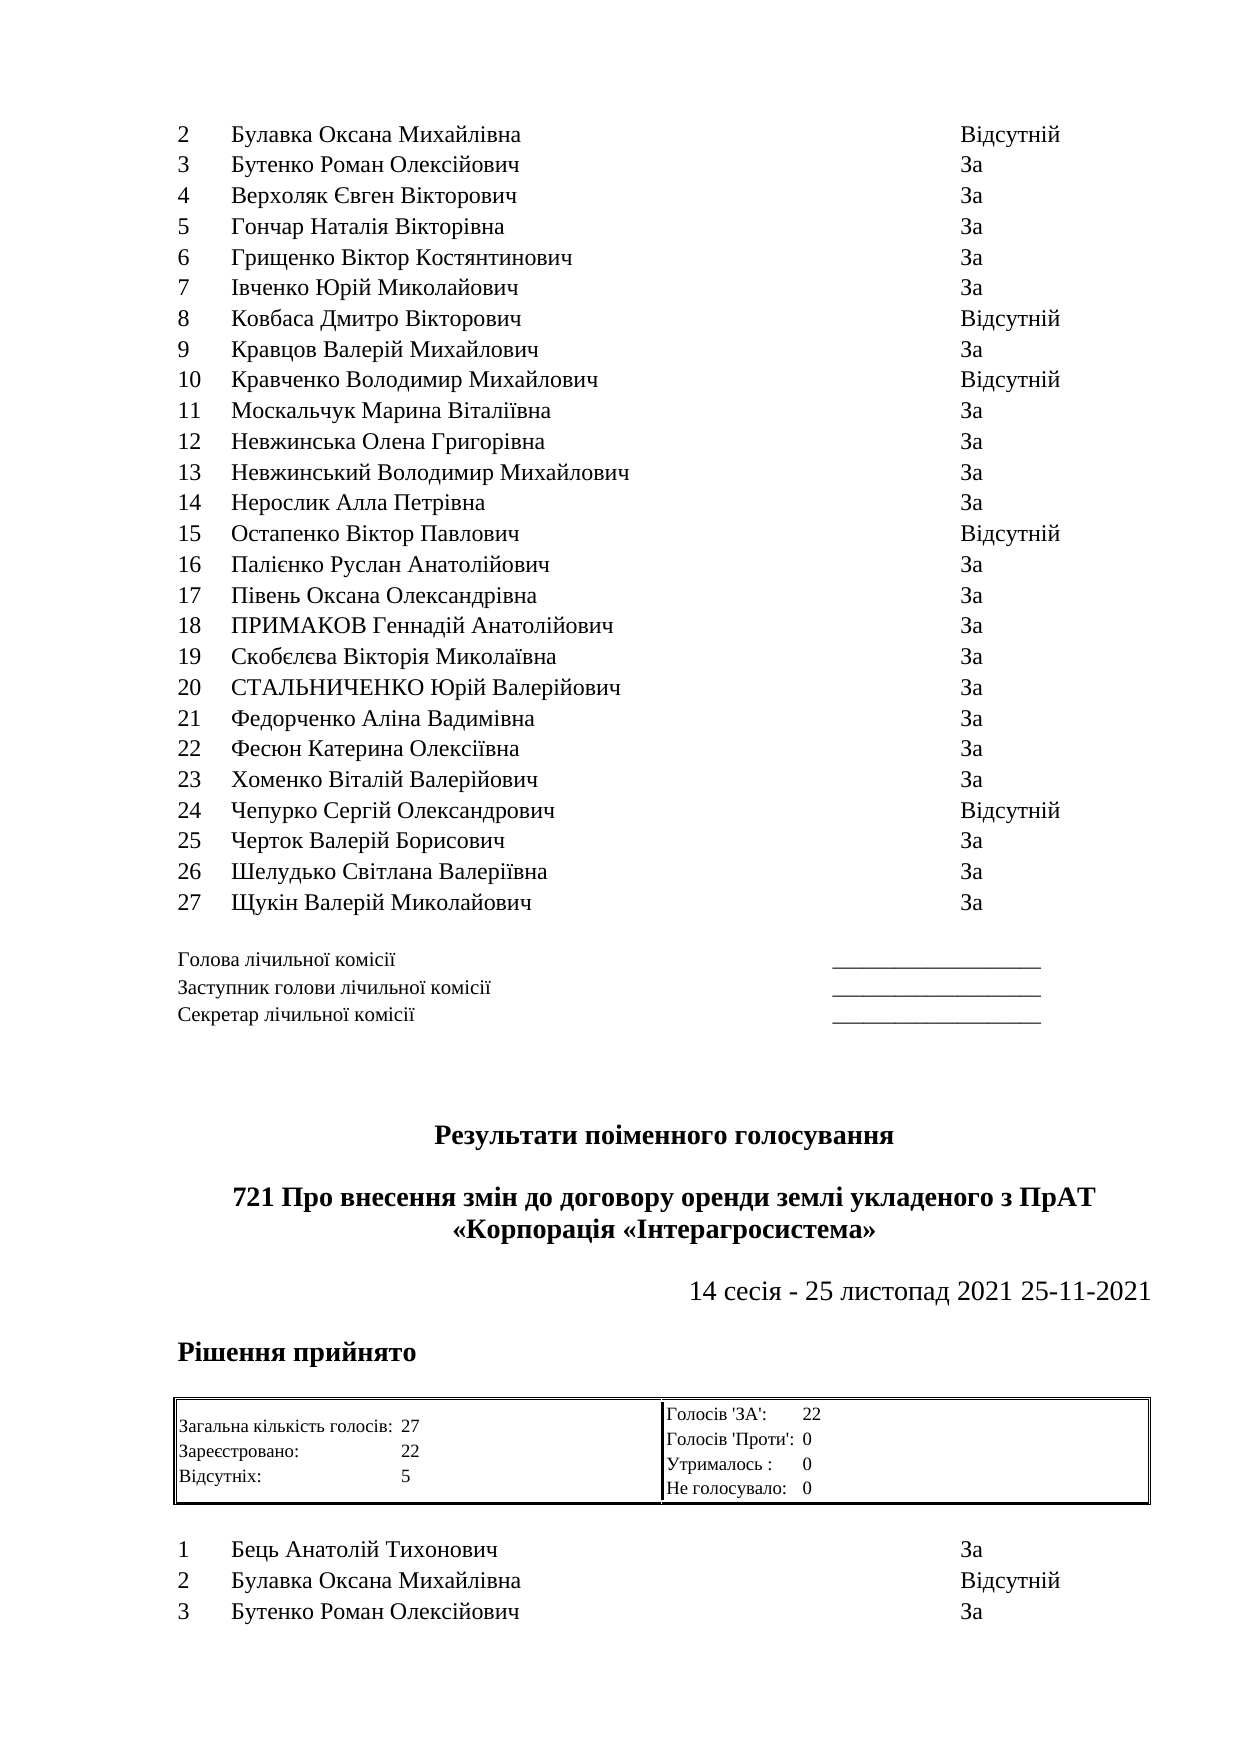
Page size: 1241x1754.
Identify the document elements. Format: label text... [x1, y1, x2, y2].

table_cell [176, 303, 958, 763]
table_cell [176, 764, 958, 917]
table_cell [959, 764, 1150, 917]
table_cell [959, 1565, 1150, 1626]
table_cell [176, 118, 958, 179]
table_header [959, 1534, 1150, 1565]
text 721 Про внесення змін до договору оренди землі укладеного з ПрАТ «Корпорація «Інтерагросистема» [177, 1180, 1152, 1244]
text Результати поіменного голосування [177, 1118, 1152, 1151]
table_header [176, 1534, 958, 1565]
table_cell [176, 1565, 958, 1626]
text 14 сесія - 25 листопад 2021 25-11-2021 [177, 1274, 1152, 1306]
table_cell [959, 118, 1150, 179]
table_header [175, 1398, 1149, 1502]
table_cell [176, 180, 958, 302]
text Рішення прийнято [177, 1335, 1152, 1368]
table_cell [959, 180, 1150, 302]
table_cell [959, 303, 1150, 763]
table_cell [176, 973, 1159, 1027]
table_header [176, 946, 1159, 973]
